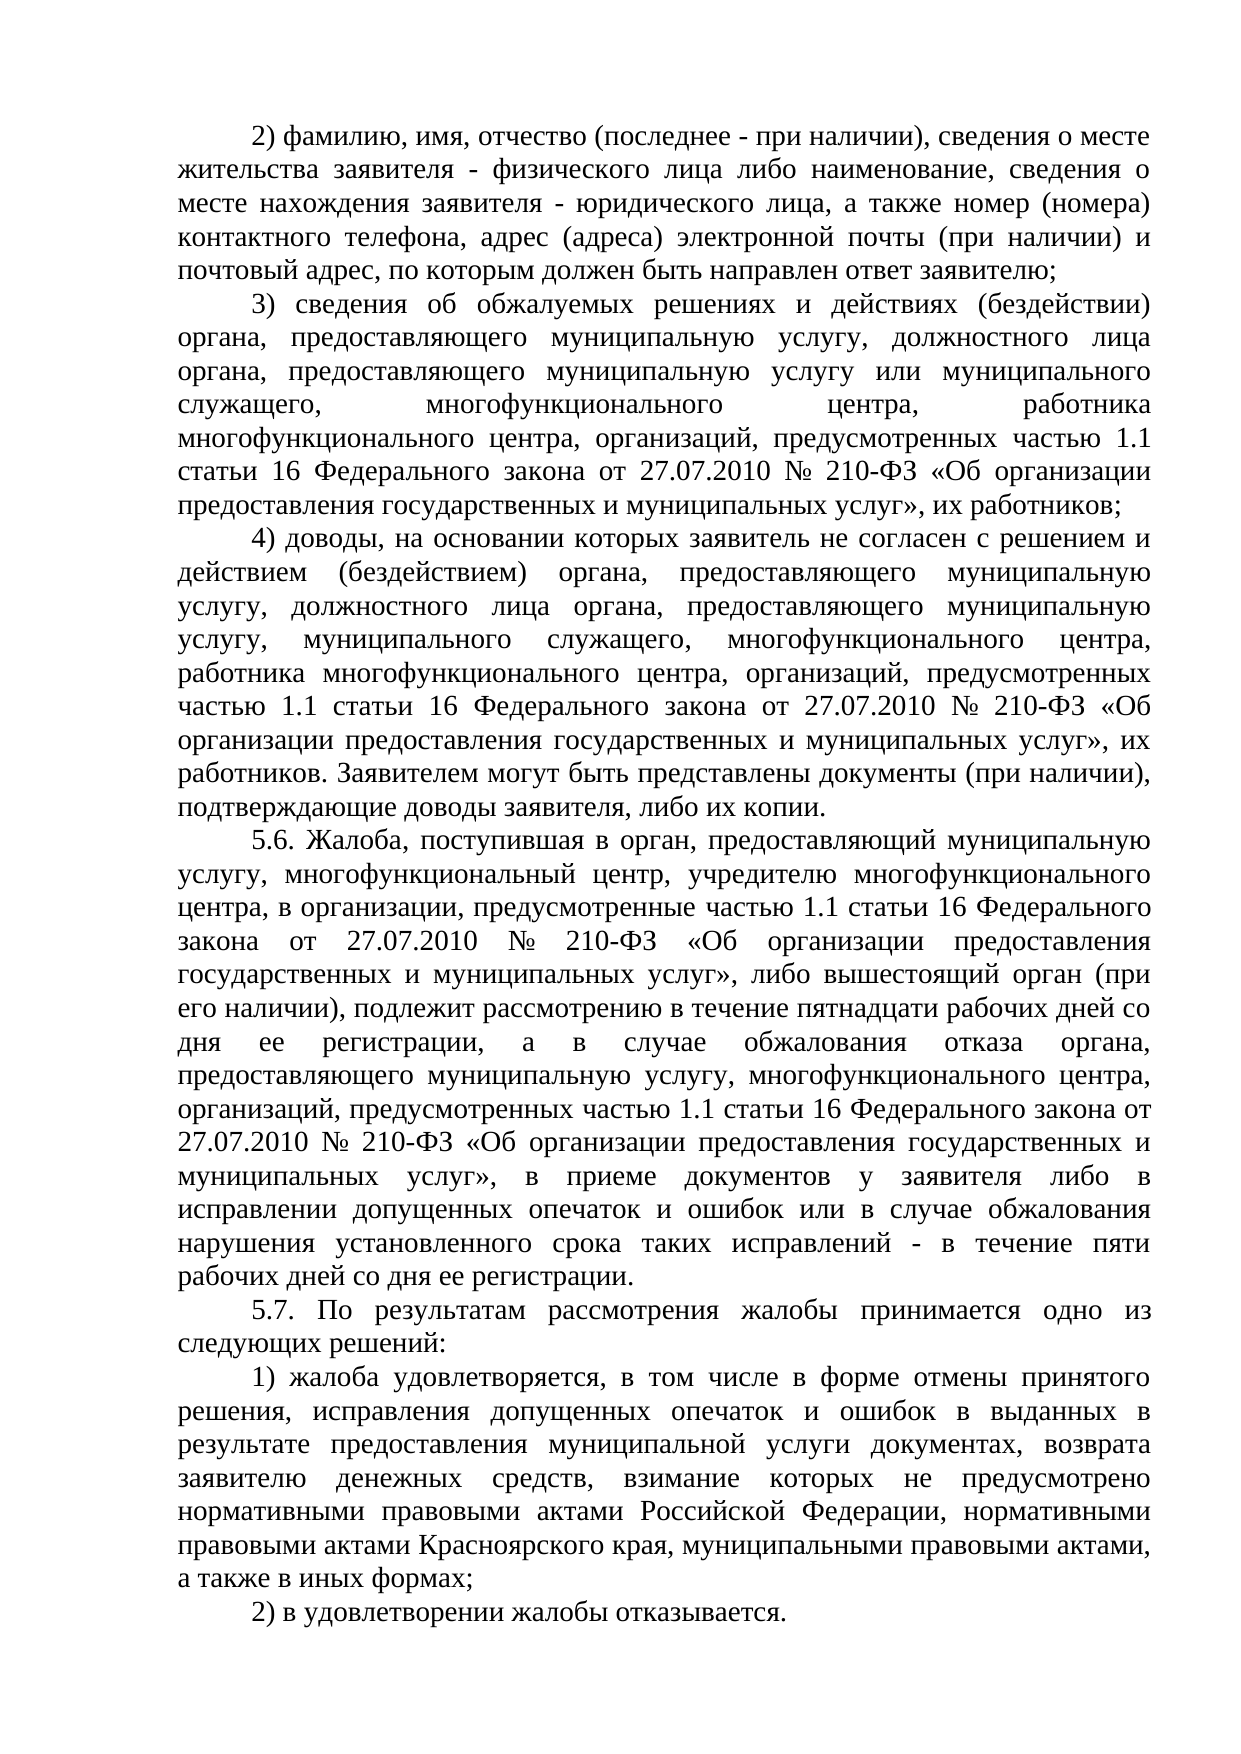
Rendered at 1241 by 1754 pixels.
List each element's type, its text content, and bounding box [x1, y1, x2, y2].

text 2) в удовлетворении жалобы отказывается. [177, 1594, 1152, 1627]
text 2) фамилию, имя, отчество (последнее - при наличии), сведения о месте жительства заявителя - физического лица либо наименование, сведения о месте нахождения заявителя - юридического лица, а также номер (номера) контактного телефона, адрес (адреса) электронной почты (при наличии) и почтовый адрес, по которым должен быть направлен ответ заявителю; [177, 118, 1152, 286]
text 5.7. По результатам рассмотрения жалобы принимается одно из следующих решений: [177, 1292, 1152, 1359]
text 5.6. Жалоба, поступившая в орган, предоставляющий муниципальную услугу, многофункциональный центр, учредителю многофункционального центра, в организации, предусмотренные частью 1.1 статьи 16 Федерального закона от 27.07.2010 № 210-ФЗ «Об организации предоставления государственных и муниципальных услуг», либо вышестоящий орган (при его наличии), подлежит рассмотрению в течение пятнадцати рабочих дней со дня ее регистрации, а в случае обжалования отказа органа, предоставляющего муниципальную услугу, многофункционального центра, организаций, предусмотренных частью 1.1 статьи 16 Федерального закона от 27.07.2010 № 210-ФЗ «Об организации предоставления государственных и муниципальных услуг», в приеме документов у заявителя либо в исправлении допущенных опечаток и ошибок или в случае обжалования нарушения установленного срока таких исправлений - в течение пяти рабочих дней со дня ее регистрации. [177, 822, 1152, 1292]
text 4) доводы, на основании которых заявитель не согласен с решением и действием (бездействием) органа, предоставляющего муниципальную услугу, должностного лица органа, предоставляющего муниципальную услугу, муниципального служащего, многофункционального центра, работника многофункционального центра, организаций, предусмотренных частью 1.1 статьи 16 Федерального закона от 27.07.2010 № 210-ФЗ «Об организации предоставления государственных и муниципальных услуг», их работников. Заявителем могут быть представлены документы (при наличии), подтверждающие доводы заявителя, либо их копии. [177, 521, 1152, 822]
text 1) жалоба удовлетворяется, в том числе в форме отмены принятого решения, исправления допущенных опечаток и ошибок в выданных в результате предоставления муниципальной услуги документах, возврата заявителю денежных средств, взимание которых не предусмотрено нормативными правовыми актами Российской Федерации, нормативными правовыми актами Красноярского края, муниципальными правовыми актами, а также в иных формах; [177, 1359, 1152, 1594]
text 3) сведения об обжалуемых решениях и действиях (бездействии) органа, предоставляющего муниципальную услугу, должностного лица органа, предоставляющего муниципальную услугу или муниципального служащего, многофункционального центра, работника многофункционального центра, организаций, предусмотренных частью 1.1 статьи 16 Федерального закона от 27.07.2010 № 210-ФЗ «Об организации предоставления государственных и муниципальных услуг», их работников; [177, 286, 1152, 521]
